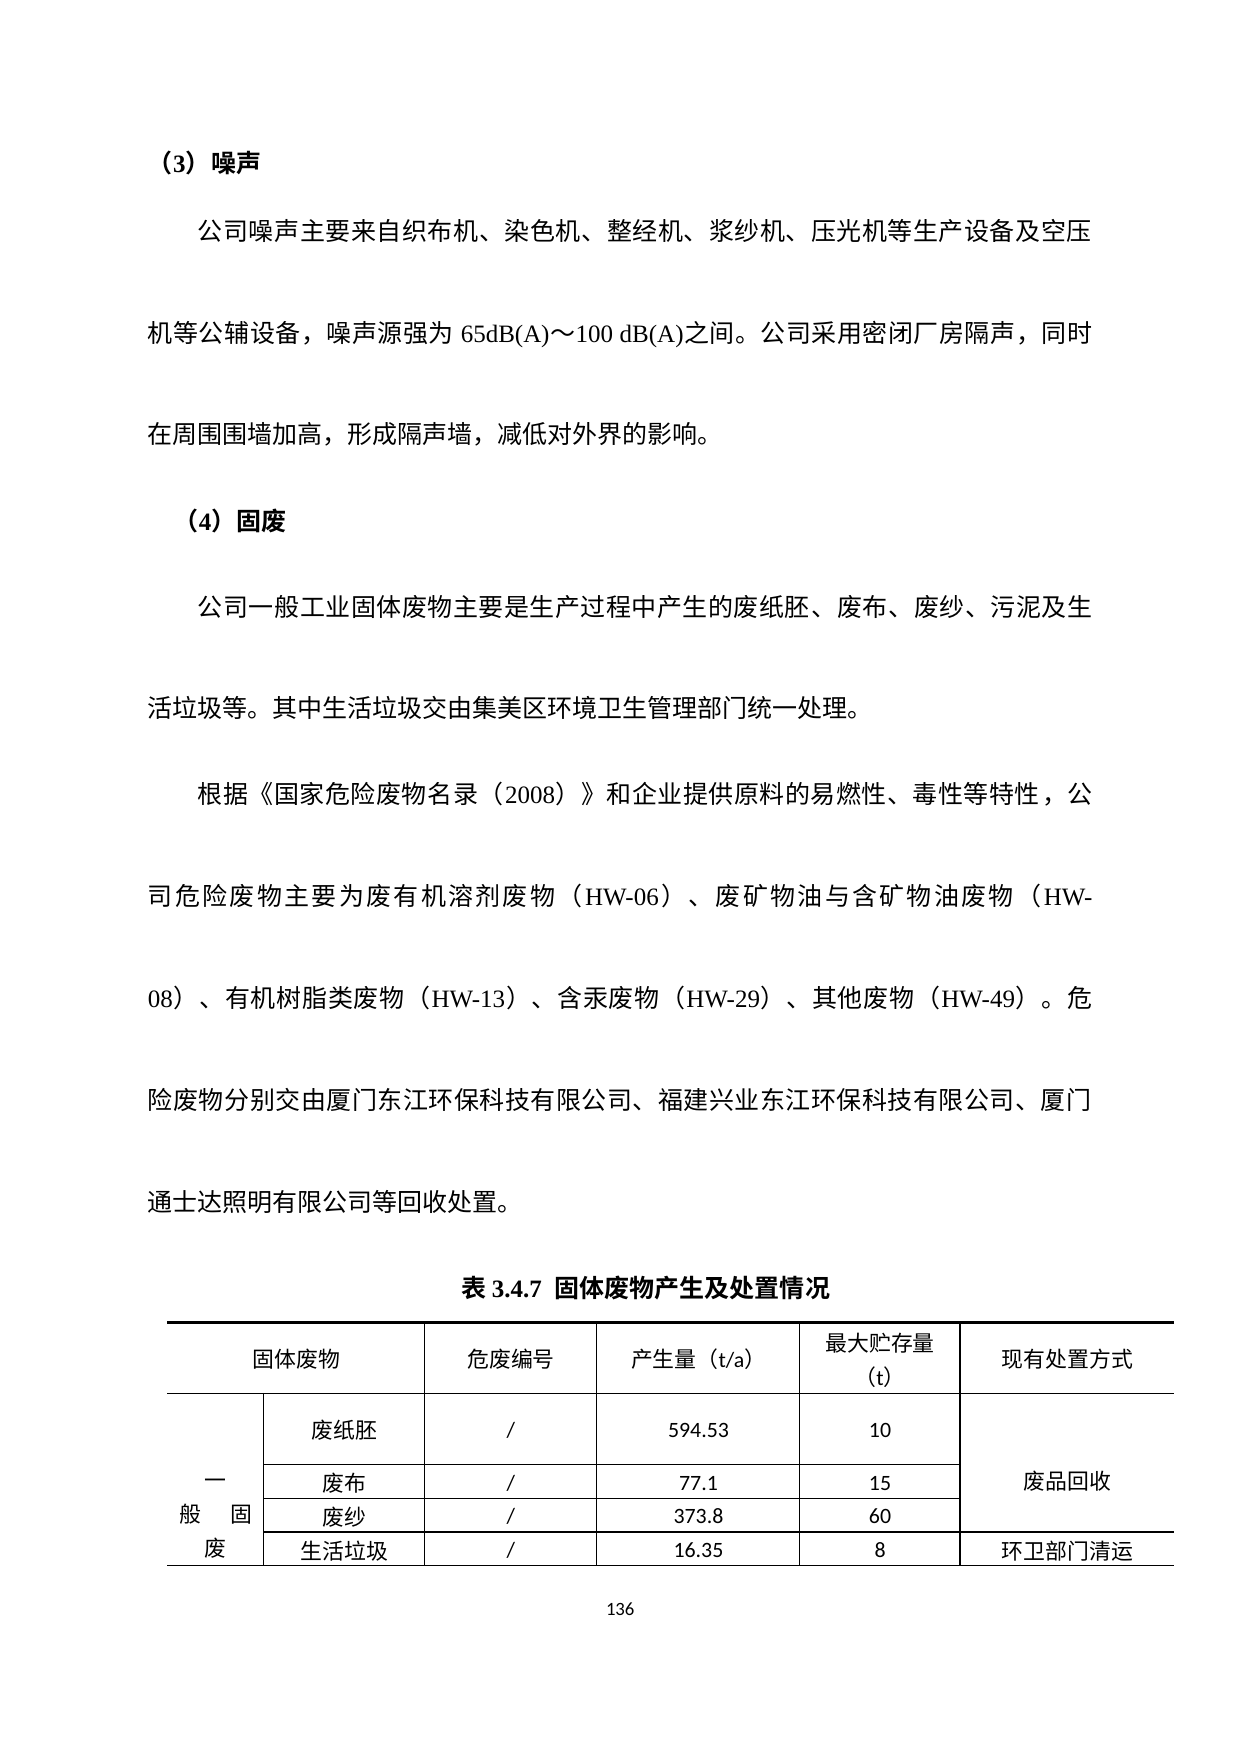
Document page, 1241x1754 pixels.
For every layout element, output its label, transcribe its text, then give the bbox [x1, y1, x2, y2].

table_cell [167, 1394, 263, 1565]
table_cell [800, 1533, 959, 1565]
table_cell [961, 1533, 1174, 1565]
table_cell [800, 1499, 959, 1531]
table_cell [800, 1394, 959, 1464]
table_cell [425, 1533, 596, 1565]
text （3）噪声 [148, 127, 1092, 195]
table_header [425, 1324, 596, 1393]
text （4）固废 [148, 485, 1092, 553]
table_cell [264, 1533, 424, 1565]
text 公司一般工业固体废物主要是生产过程中产生的废纸胚、废布、废纱、污泥及生活垃圾等。其中生活垃圾交由集美区环境卫生管理部门统一处理。 [148, 571, 1092, 741]
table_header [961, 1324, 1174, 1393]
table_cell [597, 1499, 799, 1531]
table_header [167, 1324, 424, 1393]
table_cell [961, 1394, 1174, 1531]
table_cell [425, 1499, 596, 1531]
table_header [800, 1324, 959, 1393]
text 公司噪声主要来自织布机、染色机、整经机、浆纱机、压光机等生产设备及空压机等公辅设备，噪声源强为 65dB(A)～100 dB(A)之间。公司采用密闭厂房隔声，同时在周围围墙加高，形成隔声墙，减低对外界的影响。 [148, 195, 1092, 467]
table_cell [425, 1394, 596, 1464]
text 表 3.4.7 固体废物产生及处置情况 [148, 1253, 1092, 1321]
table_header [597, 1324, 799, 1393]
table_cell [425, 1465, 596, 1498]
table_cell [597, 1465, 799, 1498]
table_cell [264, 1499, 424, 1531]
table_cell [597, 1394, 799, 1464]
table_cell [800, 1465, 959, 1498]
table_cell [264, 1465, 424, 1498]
text 根据《国家危险废物名录（2008）》和企业提供原料的易燃性、毒性等特性，公司危险废物主要为废有机溶剂废物（HW-06）、废矿物油与含矿物油废物（HW-08）、有机树脂类废物（HW-13）、含汞废物（HW-29）、其他废物（HW-49）。危险废物分别交由厦门东江环保科技有限公司、福建兴业东江环保科技有限公司、厦门通士达照明有限公司等回收处置。 [148, 759, 1092, 1234]
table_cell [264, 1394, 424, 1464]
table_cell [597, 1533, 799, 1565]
